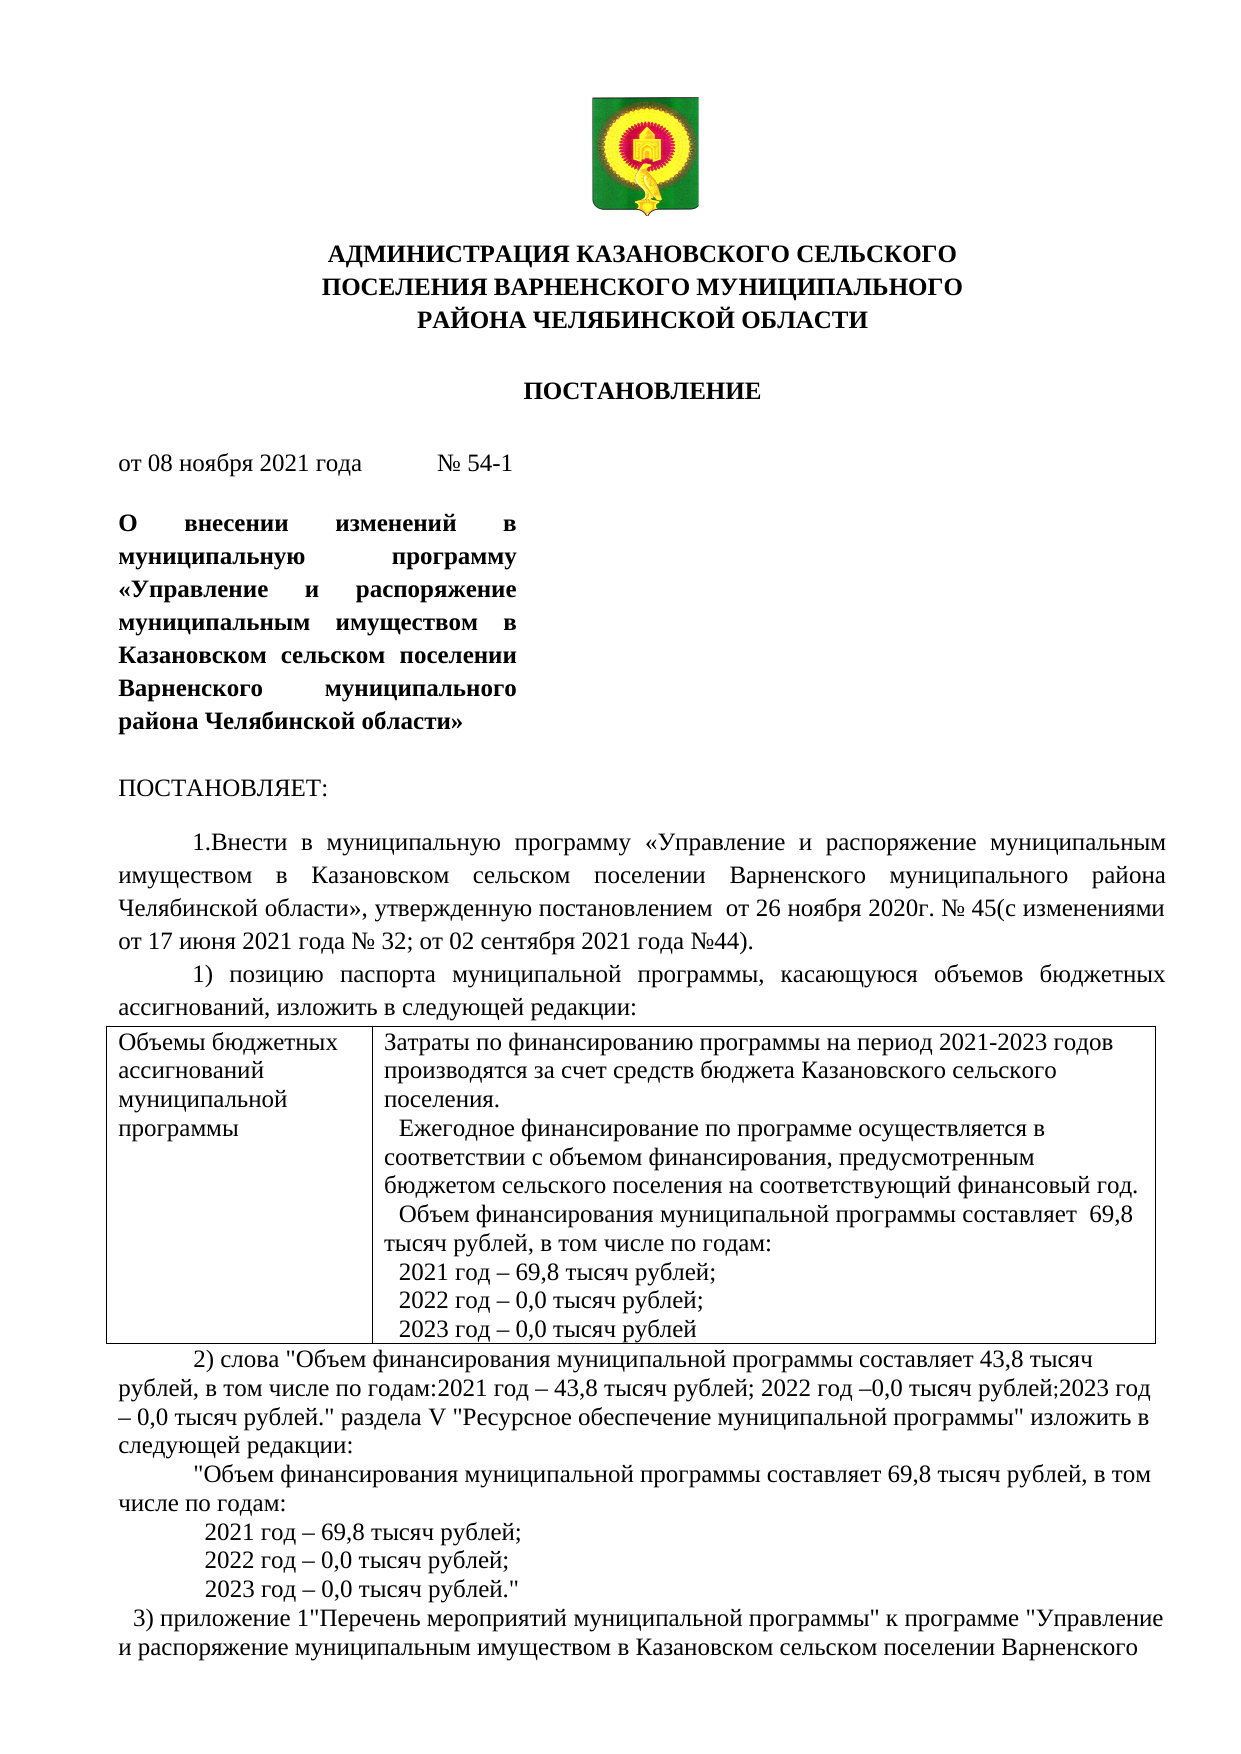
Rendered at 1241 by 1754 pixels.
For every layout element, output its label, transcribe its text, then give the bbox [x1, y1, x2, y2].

text АДМИНИСТРАЦИЯ КАЗАНОВСКОГО СЕЛЬСКОГО [118, 239, 1167, 267]
text ПОСЕЛЕНИЯ ВАРНЕНСКОГО МУНИЦИПАЛЬНОГО [118, 272, 1167, 300]
text 1.Внести в муниципальную программу «Управление и распоряжение муниципальным имуществом в Казановском сельском поселении Варненского муниципального района Челябинской области», утвержденную постановлением от 26 ноября 2020г. № 45(с изменениями от 17 июня 2021 года № 32; от 02 сентября 2021 года №44). [118, 827, 1167, 955]
text О внесении изменений в муниципальную программу «Управление и распоряжение муниципальным имуществом в Казановском сельском поселении Варненского муниципального района Челябинской области» [118, 508, 517, 735]
text РАЙОНА ЧЕЛЯБИНСКОЙ ОБЛАСТИ [118, 305, 1167, 333]
table_header Затраты по финансированию программы на период 2021-2023 годов производятся за счет средств бюджета Казановского сельского поселения. Ежегодное финансирование по программе осуществляется в соответствии с объемом финансирования, предусмотренным бюджетом сельского поселения на соответствующий финансовый год. Объем финансирования муниципальной программы составляет 69,8 тысяч рублей, в том числе по годам: 2021 год – 69,8 тысяч рублей; 2022 год – 0,0 тысяч рублей; 2023 год – 0,0 тысяч рублей [373, 1027, 1155, 1343]
text 2023 год – 0,0 тысяч рублей." [118, 1574, 1167, 1603]
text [118, 1603, 1167, 1660]
picture [592, 96, 699, 216]
text 2021 год – 69,8 тысяч рублей; [118, 1517, 1167, 1545]
table_header от 08 ноября 2021 года № 54-1 [107, 448, 694, 480]
text "Объем финансирования муниципальной программы составляет 69,8 тысяч рублей, в том числе по годам: [118, 1459, 1167, 1517]
text 2022 год – 0,0 тысяч рублей; [118, 1545, 1167, 1574]
text 2) слова "Объем финансирования муниципальной программы составляет 43,8 тысяч рублей, в том числе по годам:2021 год – 43,8 тысяч рублей; 2022 год –0,0 тысяч рублей;2023 год – 0,0 тысяч рублей." раздела V "Ресурсное обеспечение муниципальной программы" изложить в следующей редакции: [118, 1344, 1167, 1459]
table_header Объемы бюджетных ассигнований муниципальной программы [107, 1027, 372, 1343]
text 1) позицию паспорта муниципальной программы, касающуюся объемов бюджетных ассигнований, изложить в следующей редакции: [118, 959, 1167, 1021]
text ПОСТАНОВЛЕНИЕ [118, 376, 1167, 405]
text ПОСТАНОВЛЯЕТ: [118, 773, 1167, 802]
